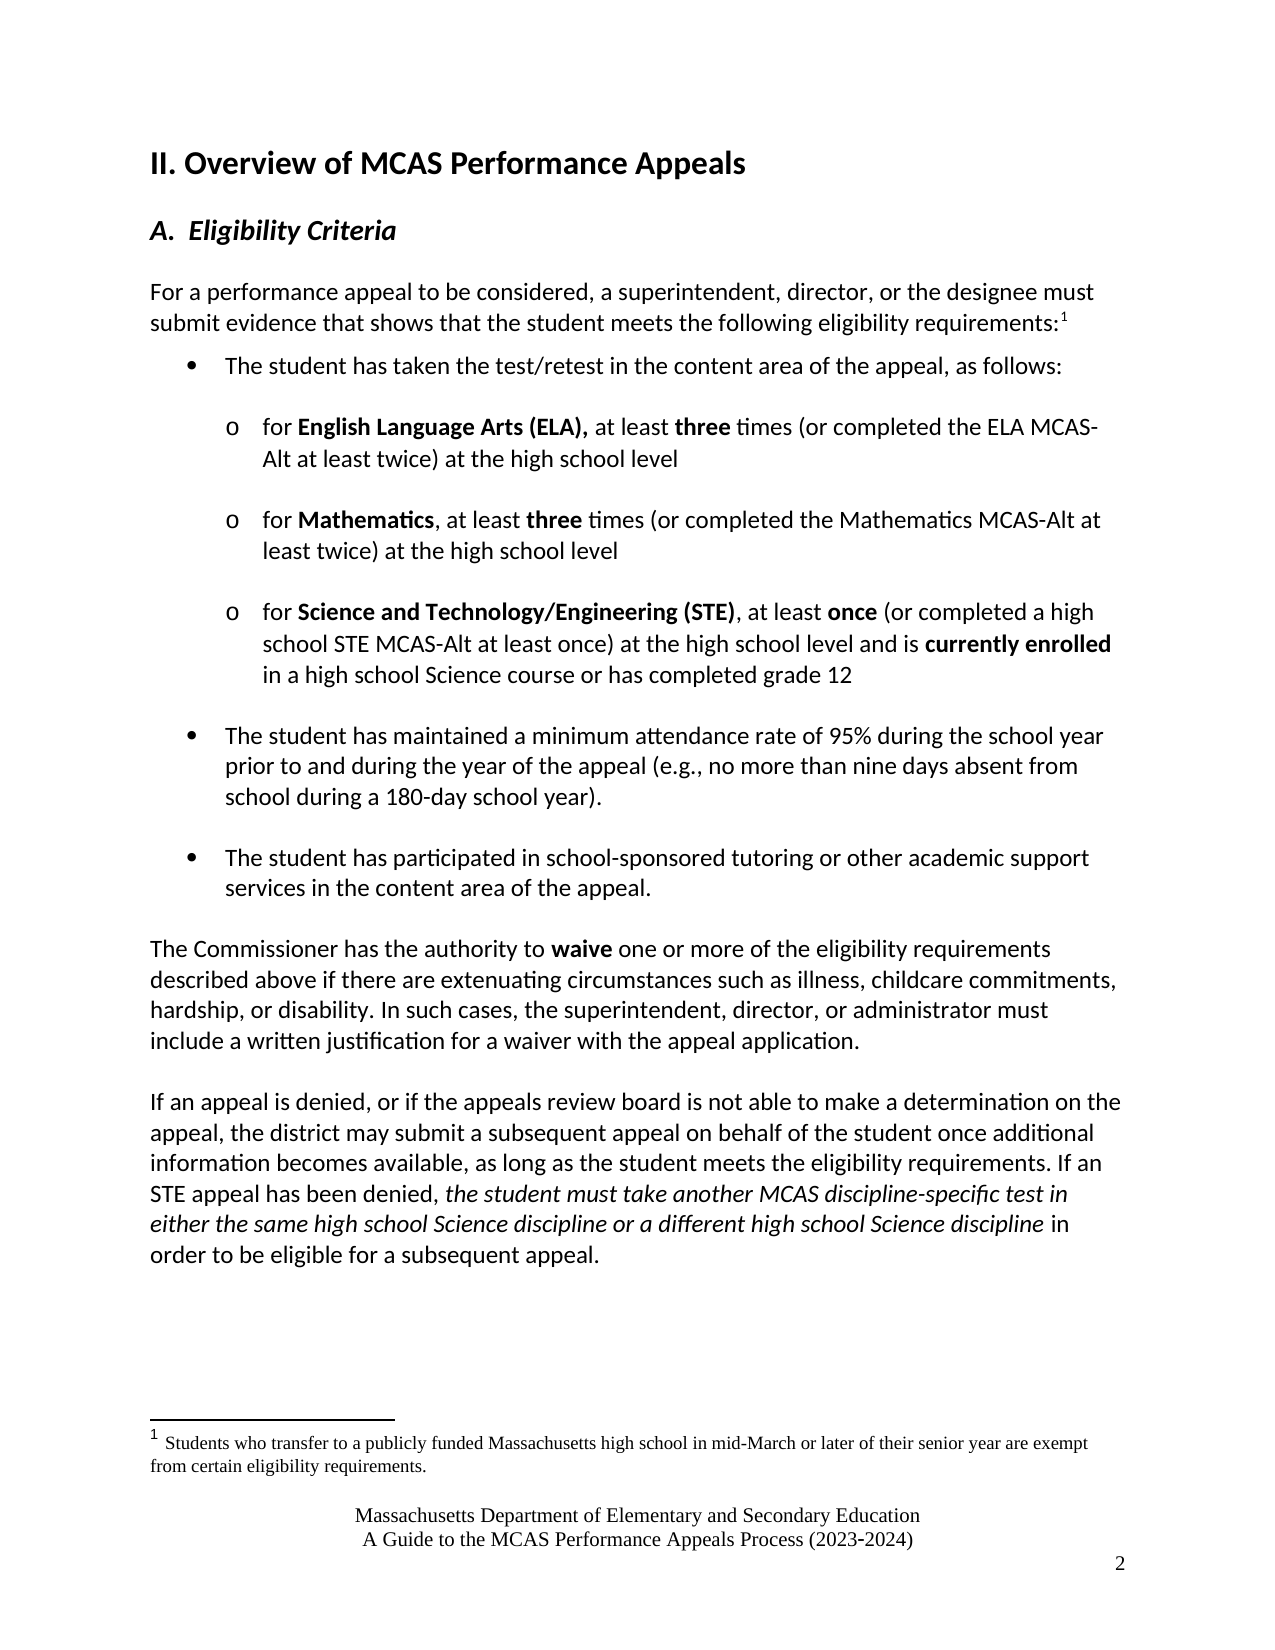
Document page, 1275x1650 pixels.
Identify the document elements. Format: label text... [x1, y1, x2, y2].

text The Commissioner has the authority to waive one or more of the eligibility requirements described above if there are extenuating circumstances such as illness, childcare commitments, hardship, or disability. In such cases, the superintendent, director, or administrator must include a written justification for a waiver with the appeal application. [150, 933, 1125, 1056]
list for Science and Technology/Engineering (STE), at least once (or completed a high school STE MCAS-Alt at least once) at the high school level and is currently enrolled in a high school Science course or has completed grade 12 [225, 597, 1125, 689]
list The student has participated in school-sponsored tutoring or other academic support services in the content area of the appeal. [187, 842, 1125, 903]
list for English Language Arts (ELA), at least three times (or completed the ELA MCAS-Alt at least twice) at the high school level [225, 411, 1125, 473]
list The student has taken the test/retest in the content area of the appeal, as follows: [187, 350, 1125, 380]
subtitle A. Eligibility Criteria [150, 212, 1125, 247]
list The student has maintained a minimum attendance rate of 95% during the school year prior to and during the year of the appeal (e.g., no more than nine days absent from school during a 180-day school year). [187, 720, 1125, 811]
text For a performance appeal to be considered, a superintendent, director, or the designee must submit evidence that shows that the student meets the following eligibility requirements: [150, 276, 1125, 337]
text If an appeal is denied, or if the appeals review board is not able to make a determination on the appeal, the district may submit a subsequent appeal on behalf of the student once additional information becomes available, as long as the student meets the eligibility requirements. If an STE appeal has been denied, the student must take another MCAS discipline-specific test in either the same high school Science discipline or a different high school Science discipline in order to be eligible for a subsequent appeal. [150, 1086, 1125, 1269]
list for Mathematics, at least three times (or completed the Mathematics MCAS-Alt at least twice) at the high school level [225, 504, 1125, 566]
subtitle II. Overview of MCAS Performance Appeals [150, 142, 1125, 182]
